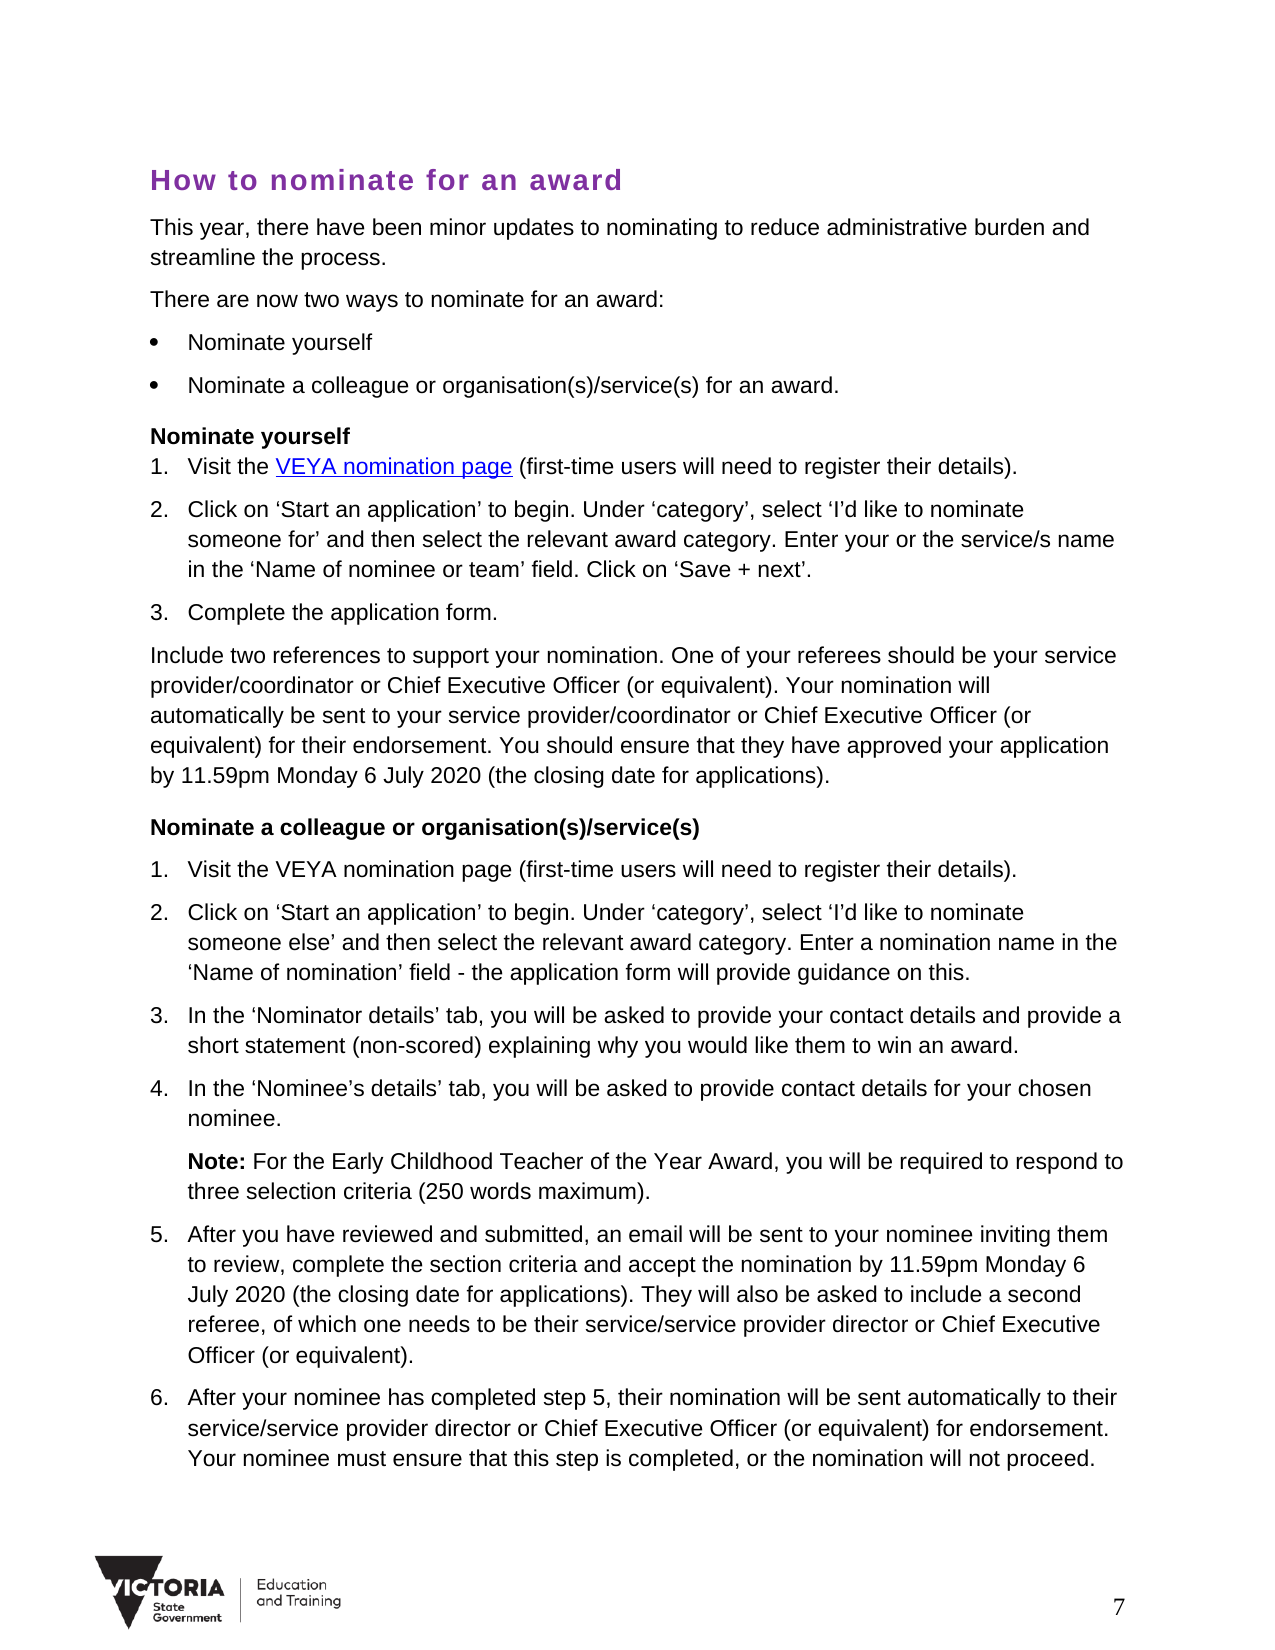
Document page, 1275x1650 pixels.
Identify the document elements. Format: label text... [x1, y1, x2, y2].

list Click on ‘Start an application’ to begin. Under ‘category’, select ‘I’d like to nominate someone else’ and then select the relevant award category. Enter a nomination name in the ‘Name of nomination’ field - the application form will provide guidance on this. [150, 899, 1125, 986]
list Visit the VEYA nomination page (first-time users will need to register their details). [150, 856, 1125, 883]
picture [90, 1549, 349, 1639]
list Complete the application form. [150, 599, 1125, 625]
subtitle Nominate yourself [150, 423, 1125, 449]
list Nominate a colleague or organisation(s)/service(s) for an award. [150, 372, 1125, 398]
list Click on ‘Start an application’ to begin. Under ‘category’, select ‘I’d like to nominate someone for’ and then select the relevant award category. Enter your or the service/s name in the ‘Name of nominee or team’ field. Click on ‘Save + next’. [150, 496, 1125, 583]
list In the ‘Nominee’s details’ tab, you will be asked to provide contact details for your chosen nominee. [150, 1075, 1125, 1132]
text This year, there have been minor updates to nominating to reduce administrative burden and streamline the process. [150, 213, 1125, 270]
subtitle Nominate a colleague or organisation(s)/service(s) [150, 813, 1125, 840]
subtitle How to nominate for an award [150, 162, 1125, 196]
list Visit the VEYA nomination page (first-time users will need to register their details). [150, 453, 1125, 479]
list In the ‘Nominator details’ tab, you will be asked to provide your contact details and provide a short statement (non-scored) explaining why you would like them to win an award. [150, 1002, 1125, 1059]
list Note: For the Early Childhood Teacher of the Year Award, you will be required to respond to three selection criteria (250 words maximum). [187, 1148, 1125, 1204]
list After your nominee has completed step 5, their nomination will be sent automatically to their service/service provider director or Chief Executive Officer (or equivalent) for endorsement. Your nominee must ensure that this step is completed, or the nomination will not proceed. [150, 1384, 1125, 1471]
text Include two references to support your nomination. One of your referees should be your service provider/coordinator or Chief Executive Officer (or equivalent). Your nomination will automatically be sent to your service provider/coordinator or Chief Executive Officer (or equivalent) for their endorsement. You should ensure that they have approved your application by 11.59pm Monday 6 July 2020 (the closing date for applications). [150, 642, 1125, 789]
text There are now two ways to nominate for an award: [150, 286, 1125, 313]
list Nominate yourself [150, 329, 1125, 356]
list After you have reviewed and submitted, an email will be sent to your nominee inviting them to review, complete the section criteria and accept the nomination by 11.59pm Monday 6 July 2020 (the closing date for applications). They will also be asked to include a second referee, of which one needs to be their service/service provider director or Chief Executive Officer (or equivalent). [150, 1221, 1125, 1368]
